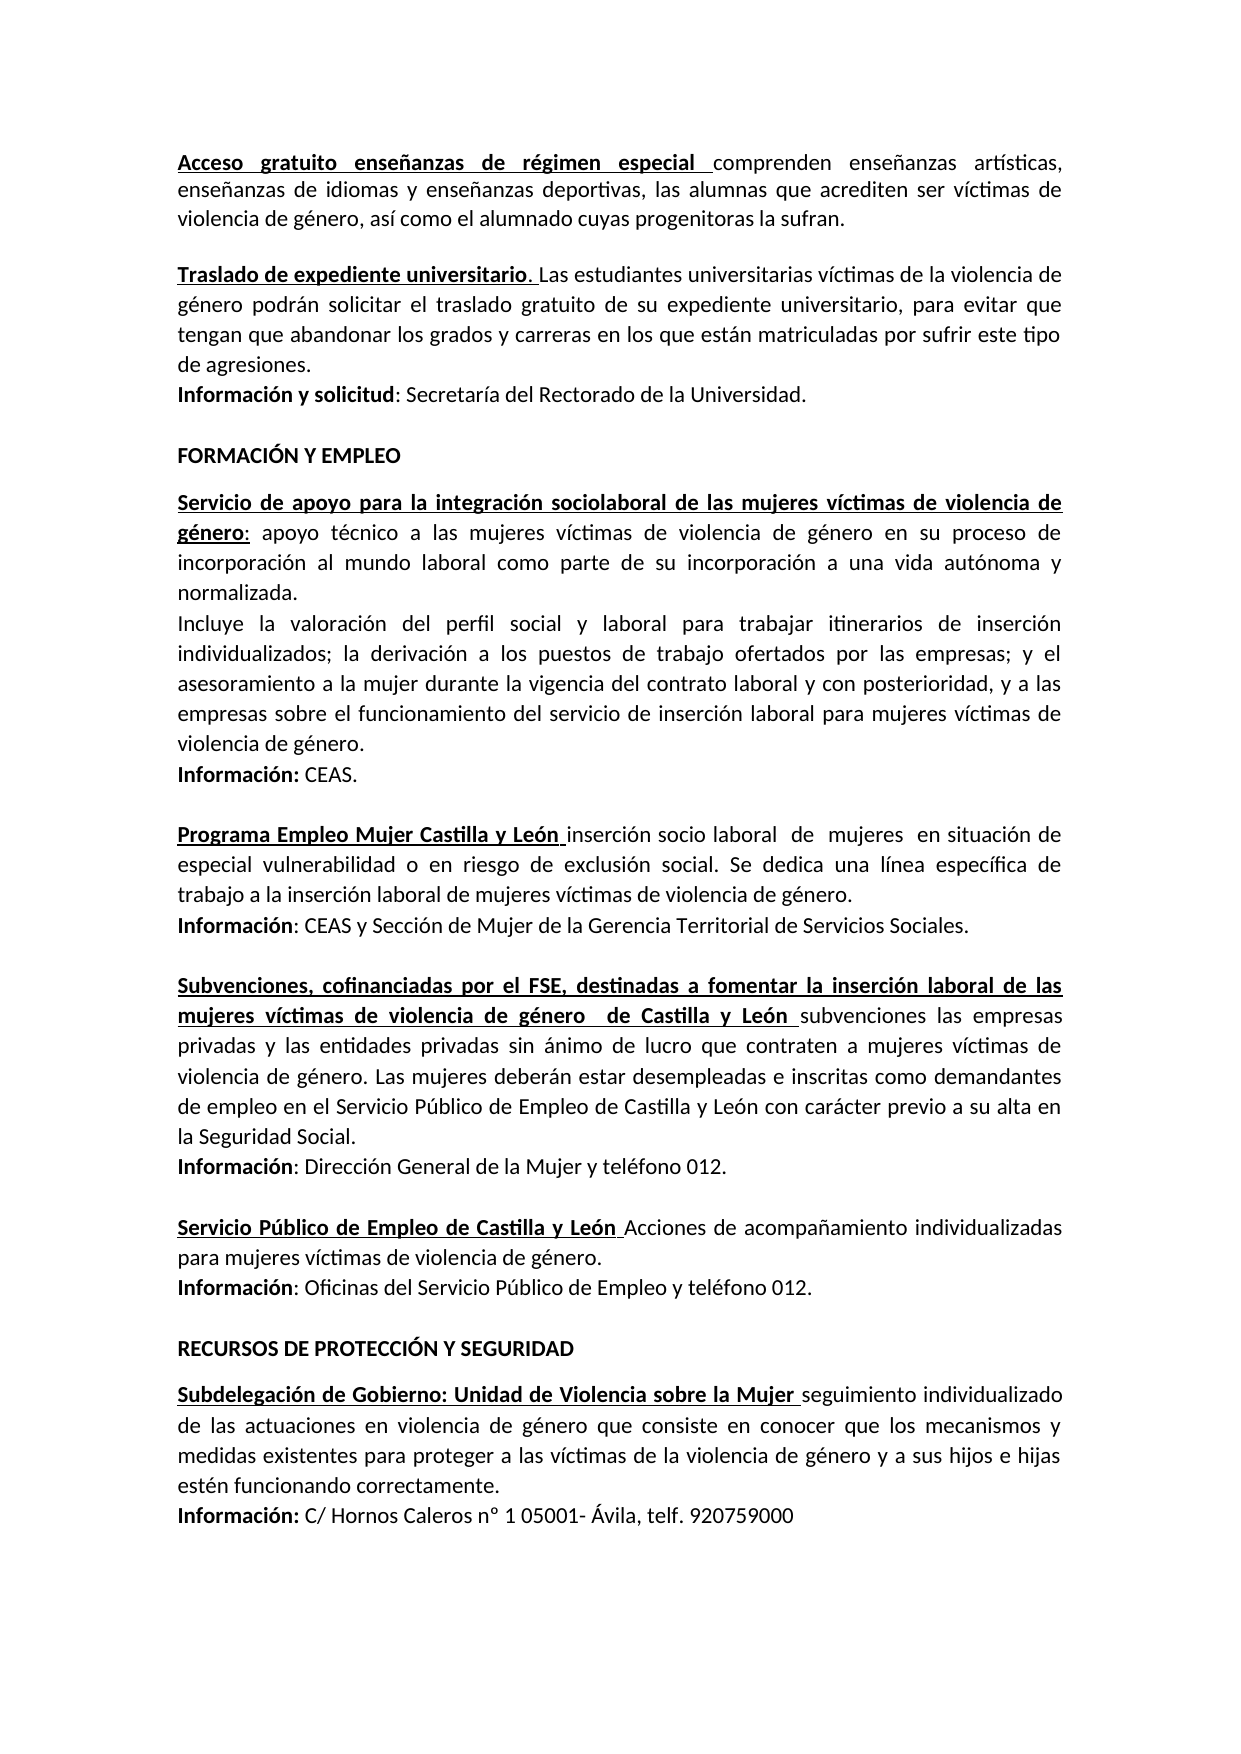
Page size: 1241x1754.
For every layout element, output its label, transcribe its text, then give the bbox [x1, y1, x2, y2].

text Servicio de apoyo para la integración sociolaboral de las mujeres víctimas de violencia de género: apoyo técnico a las mujeres víctimas de violencia de género en su proceso de incorporación al mundo laboral como parte de su incorporación a una vida autónoma y normalizada. [177, 488, 1063, 512]
text Subdelegación de Gobierno: Unidad de Violencia sobre la Mujer seguimiento individualizado de las actuaciones en violencia de género que consiste en conocer que los mecanismos y medidas existentes para proteger a las víctimas de la violencia de género y a sus hijos e hijas estén funcionando correctamente. [177, 1381, 1063, 1499]
text RECURSOS DE PROTECCIÓN Y SEGURIDAD [177, 1334, 1063, 1362]
text Acceso gratuito enseñanzas de régimen especial comprenden enseñanzas artísticas, enseñanzas de idiomas y enseñanzas deportivas, las alumnas que acrediten ser víctimas de violencia de género, así como el alumnado cuyas progenitoras la sufran. [177, 148, 1063, 232]
text Servicio Público de Empleo de Castilla y León Acciones de acompañamiento individualizadas para mujeres víctimas de violencia de género. [177, 1213, 1063, 1271]
text Subvenciones, cofinanciadas por el FSE, destinadas a fomentar la inserción laboral de las mujeres víctimas de violencia de género de Castilla y León subvenciones las empresas privadas y las entidades privadas sin ánimo de lucro que contraten a mujeres víctimas de violencia de género. Las mujeres deberán estar desempleadas e inscritas como demandantes de empleo en el Servicio Público de Empleo de Castilla y León con carácter previo a su alta en la Seguridad Social. [177, 996, 1063, 1150]
text FORMACIÓN Y EMPLEO [177, 441, 1063, 469]
text Información: CEAS. [177, 760, 1063, 788]
text Información: Oficinas del Servicio Público de Empleo y teléfono 012. [177, 1273, 1063, 1301]
text Servicio de apoyo para la integración sociolaboral de las mujeres víctimas de violencia de género: apoyo técnico a las mujeres víctimas de violencia de género en su proceso de incorporación al mundo laboral como parte de su incorporación a una vida autónoma y normalizada. [177, 513, 1063, 606]
text Incluye la valoración del perfil social y laboral para trabajar itinerarios de inserción individualizados; la derivación a los puestos de trabajo ofertados por las empresas; y el asesoramiento a la mujer durante la vigencia del contrato laboral y con posterioridad, y a las empresas sobre el funcionamiento del servicio de inserción laboral para mujeres víctimas de violencia de género. [177, 609, 1063, 757]
text Información: Dirección General de la Mujer y teléfono 012. [177, 1152, 1063, 1180]
text Información y solicitud: Secretaría del Rectorado de la Universidad. [177, 381, 1063, 408]
text Información: C/ Hornos Caleros nº 1 05001- Ávila, telf. 920759000 [177, 1501, 1063, 1529]
text Información: CEAS y Sección de Mujer de la Gerencia Territorial de Servicios Sociales. [177, 911, 1063, 939]
text Programa Empleo Mujer Castilla y León inserción socio laboral de mujeres en situación de especial vulnerabilidad o en riesgo de exclusión social. Se dedica una línea específica de trabajo a la inserción laboral de mujeres víctimas de violencia de género. [177, 820, 1063, 908]
text Traslado de expediente universitario. Las estudiantes universitarias víctimas de la violencia de género podrán solicitar el traslado gratuito de su expediente universitario, para evitar que tengan que abandonar los grados y carreras en los que están matriculadas por sufrir este tipo de agresiones. [177, 260, 1063, 378]
